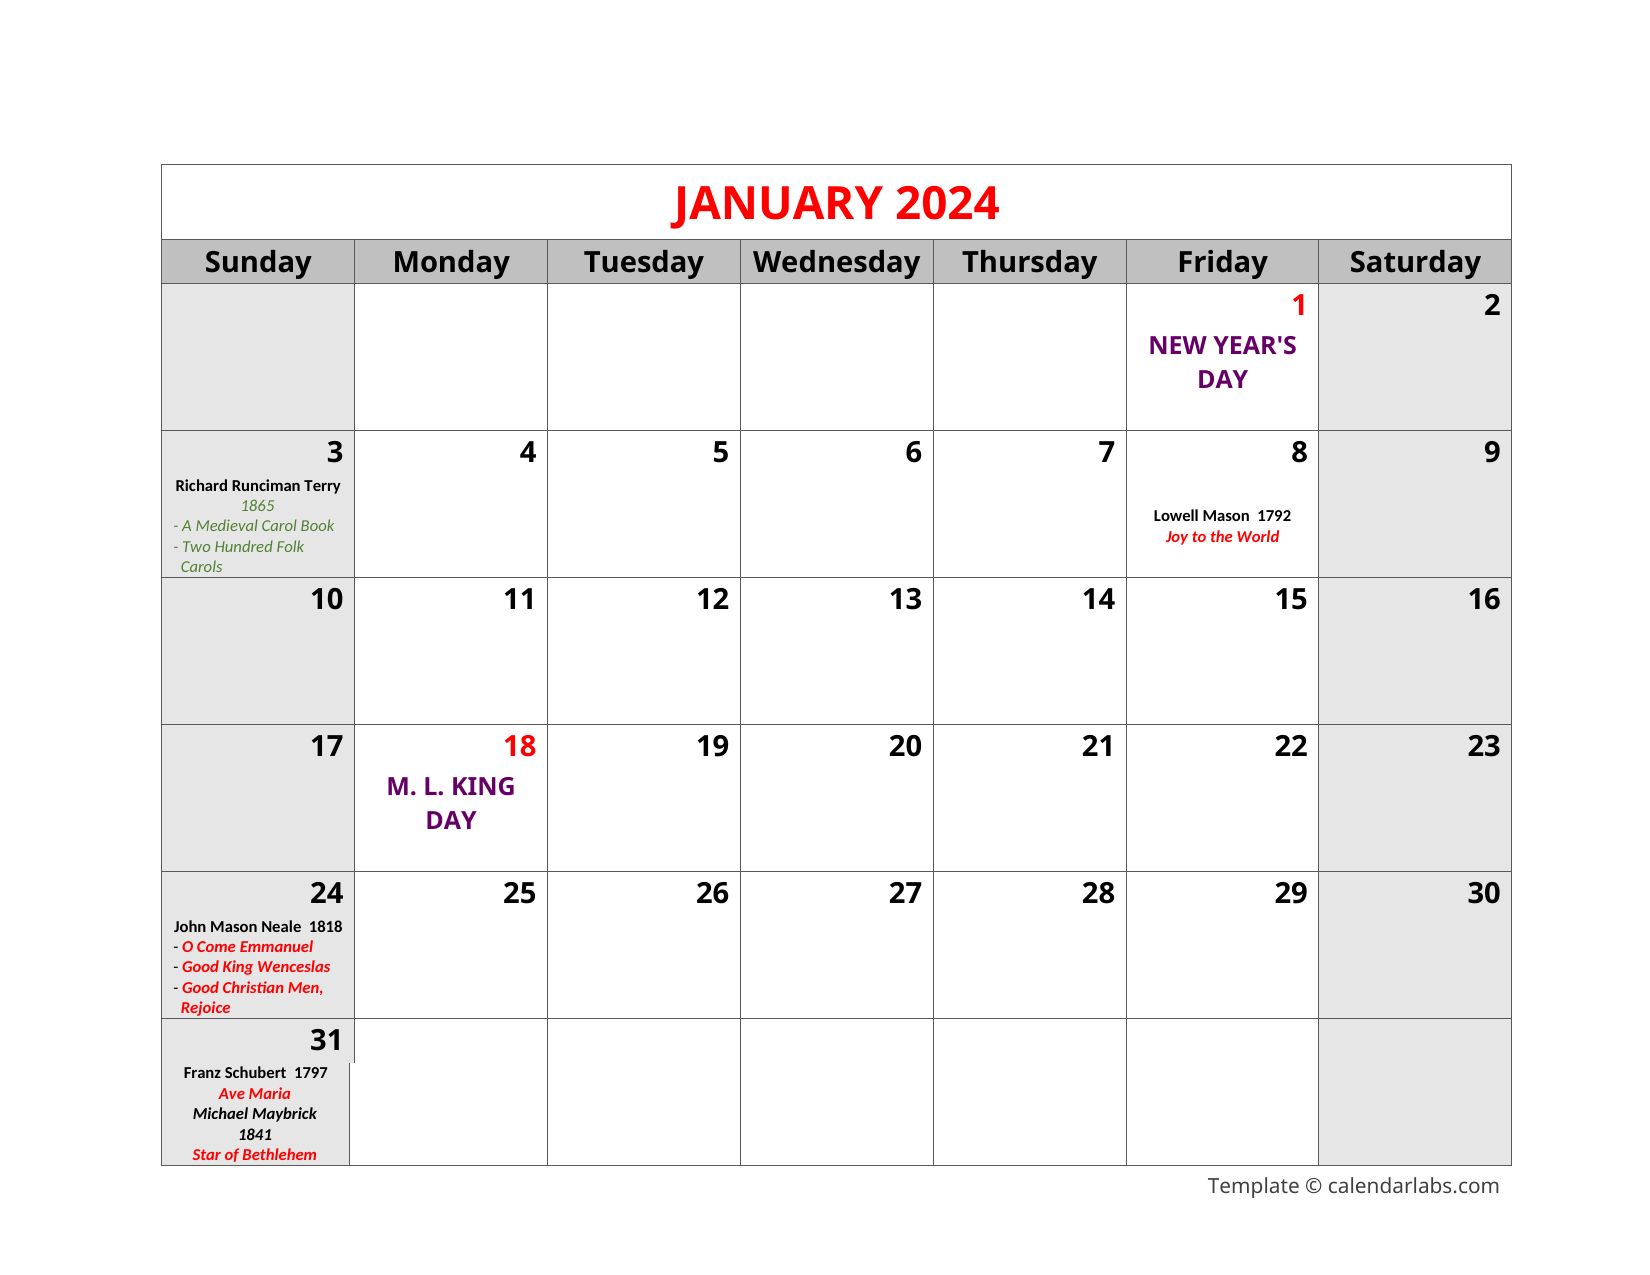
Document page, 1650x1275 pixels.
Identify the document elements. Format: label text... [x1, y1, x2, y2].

table_cell [548, 1063, 740, 1165]
table_cell [1127, 769, 1318, 871]
table_cell 13 [741, 578, 933, 622]
table_cell [934, 328, 1126, 430]
table_cell [162, 431, 227, 475]
table_cell [548, 1019, 740, 1063]
table_cell 30 [1319, 872, 1511, 916]
table_cell [1319, 622, 1511, 724]
table_cell [1127, 1063, 1318, 1165]
table_cell [548, 475, 740, 577]
table_cell [548, 328, 740, 430]
table_cell [548, 284, 740, 328]
table_cell [934, 769, 1126, 871]
table_cell [162, 328, 354, 430]
table_cell Franz Schubert 1797 Ave Maria Michael Maybrick 1841 Star of Bethlehem [162, 1063, 349, 1165]
table_cell 8 [1127, 431, 1318, 475]
table_cell [1319, 916, 1511, 1018]
table_cell [548, 769, 740, 871]
table_cell Saturday [1319, 240, 1511, 283]
table_cell [355, 622, 547, 724]
table_cell 2 [1319, 284, 1511, 328]
table_cell [1319, 328, 1511, 430]
table_cell [1319, 769, 1511, 871]
table_cell Friday [1127, 240, 1318, 283]
table_cell [1127, 622, 1318, 724]
table_cell [355, 1019, 547, 1063]
table_cell [934, 1063, 1126, 1165]
table_cell John Mason Neale 1818 - O Come Emmanuel - Good King Wenceslas - Good Christian Men, Rejoice [162, 916, 354, 1018]
table_cell [934, 284, 1126, 328]
table_cell [548, 622, 740, 724]
table_cell [1319, 475, 1511, 577]
table_cell Sunday [162, 240, 354, 283]
table_cell Monday [355, 240, 547, 283]
table_cell 6 [741, 431, 933, 475]
table_cell [350, 1063, 547, 1165]
table_cell [162, 284, 228, 328]
table_cell [162, 1019, 229, 1063]
table_cell 18 [355, 725, 547, 769]
table_cell 27 [741, 872, 933, 916]
table_cell [934, 475, 1126, 577]
table_cell [162, 872, 227, 916]
table_cell [355, 328, 547, 430]
table_cell [548, 916, 740, 1018]
table_cell [741, 622, 933, 724]
table_cell 25 [355, 872, 547, 916]
table_cell [741, 475, 933, 577]
table_header JANUARY 2024 [162, 165, 1511, 239]
table_cell 16 [1319, 578, 1511, 622]
table_cell 11 [355, 578, 547, 622]
table_cell 1 [1127, 284, 1318, 328]
table_cell [162, 725, 227, 769]
table_cell Lowell Mason 1792 Joy to the World [1127, 475, 1318, 577]
table_cell [1319, 1063, 1511, 1165]
table_cell 10 [227, 578, 354, 622]
table_cell 20 [741, 725, 933, 769]
table_cell 12 [548, 578, 740, 622]
table_cell 31 [229, 1019, 354, 1063]
table_cell 26 [548, 872, 740, 916]
table_cell Richard Runciman Terry 1865 - A Medieval Carol Book - Two Hundred Folk Carols [162, 475, 354, 577]
table_cell 21 [934, 725, 1126, 769]
table_cell [355, 916, 547, 1018]
table_cell [741, 916, 933, 1018]
table_cell M. L. KING DAY [355, 769, 547, 871]
table_cell Thursday [934, 240, 1126, 283]
table_cell [934, 622, 1126, 724]
table_cell [741, 328, 933, 430]
table_cell [1127, 916, 1318, 1018]
table_cell 17 [227, 725, 354, 769]
table_cell 22 [1127, 725, 1318, 769]
table_cell [1127, 1019, 1318, 1063]
table_cell Tuesday [548, 240, 740, 283]
table_cell 14 [934, 578, 1126, 622]
table_cell [741, 1019, 933, 1063]
table_cell 19 [548, 725, 740, 769]
table_cell [355, 475, 547, 577]
table_cell 3 [227, 431, 354, 475]
table_cell 5 [548, 431, 740, 475]
table_cell [228, 284, 354, 328]
table_cell 23 [1319, 725, 1511, 769]
table_cell [741, 284, 933, 328]
table_cell [355, 284, 547, 328]
table_cell [934, 1019, 1126, 1063]
table_cell 24 [227, 872, 354, 916]
table_cell 28 [934, 872, 1126, 916]
table_cell 29 [1127, 872, 1318, 916]
table_cell [934, 916, 1126, 1018]
table_cell [1319, 1019, 1511, 1063]
table_cell [162, 622, 354, 724]
table_cell 15 [1127, 578, 1318, 622]
table_cell 7 [934, 431, 1126, 475]
table_cell [741, 1063, 933, 1165]
table_cell Wednesday [741, 240, 933, 283]
table_cell [162, 769, 354, 871]
table_cell [162, 578, 227, 622]
table_cell [741, 769, 933, 871]
table_cell 9 [1319, 431, 1511, 475]
table_cell 4 [355, 431, 547, 475]
table_cell NEW YEAR'S DAY [1127, 328, 1318, 430]
